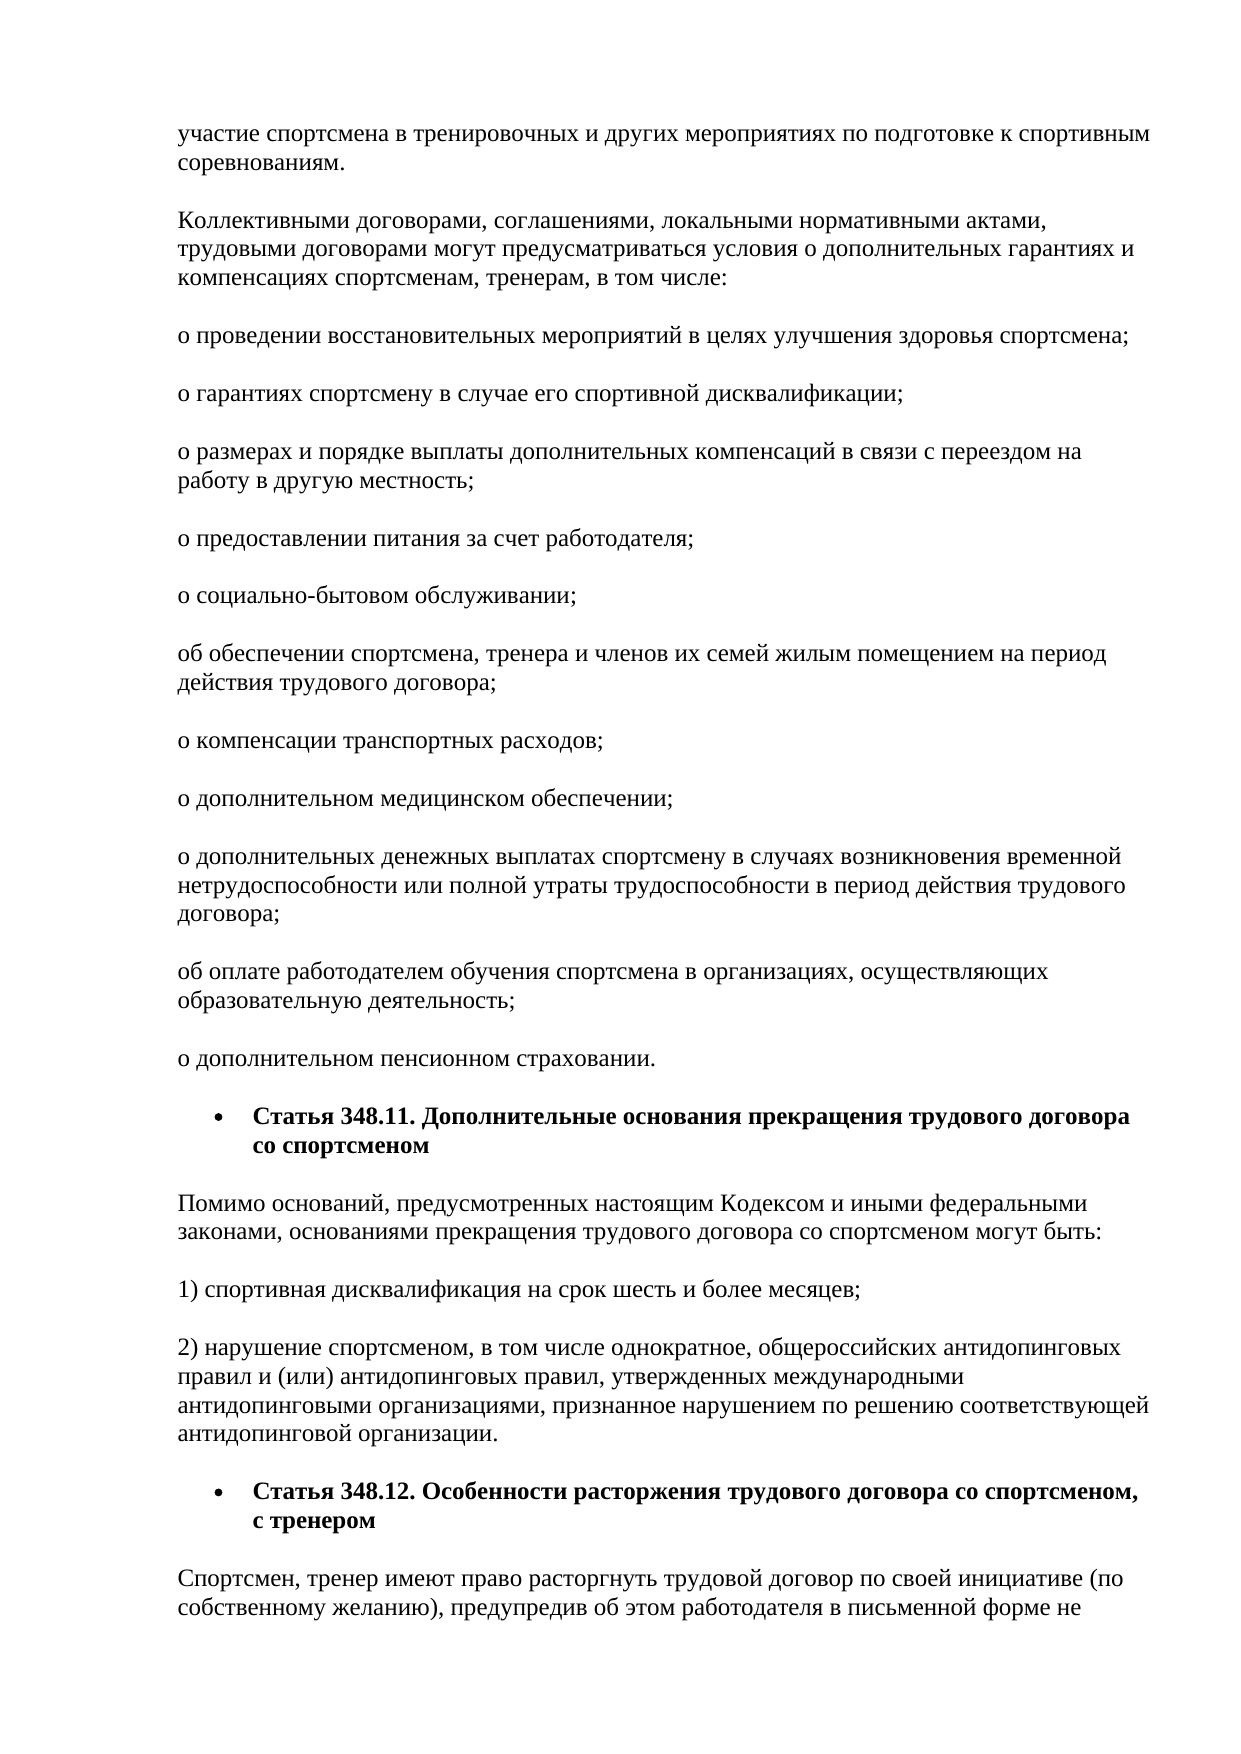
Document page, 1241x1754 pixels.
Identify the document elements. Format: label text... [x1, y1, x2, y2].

text о гарантиях спортсмену в случае его спортивной дисквалификации; [177, 378, 1152, 407]
list Статья 348.11. Дополнительные основания прекращения трудового договора со спортсменом [215, 1101, 1152, 1158]
text об обеспечении спортсмена, тренера и членов их семей жилым помещением на период действия трудового договора; [177, 638, 1152, 696]
list Статья 348.12. Особенности расторжения трудового договора со спортсменом, с тренером [215, 1476, 1152, 1534]
text о социально-бытовом обслуживании; [177, 581, 1152, 609]
text о предоставлении питания за счет работодателя; [177, 523, 1152, 551]
text Помимо оснований, предусмотренных настоящим Кодексом и иными федеральными законами, основаниями прекращения трудового договора со спортсменом могут быть: [177, 1188, 1152, 1245]
text о дополнительных денежных выплатах спортсмену в случаях возникновения временной нетрудоспособности или полной утраты трудоспособности в период действия трудового договора; [177, 841, 1152, 927]
text о дополнительном пенсионном страховании. [177, 1043, 1152, 1072]
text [177, 118, 1152, 176]
text Коллективными договорами, соглашениями, локальными нормативными актами, трудовыми договорами могут предусматриваться условия о дополнительных гарантиях и компенсациях спортсменам, тренерам, в том числе: [177, 205, 1152, 291]
text о размерах и порядке выплаты дополнительных компенсаций в связи с переездом на работу в другую местность; [177, 436, 1152, 493]
text 1) спортивная дисквалификация на срок шесть и более месяцев; [177, 1274, 1152, 1303]
text о дополнительном медицинском обеспечении; [177, 783, 1152, 812]
text о компенсации транспортных расходов; [177, 725, 1152, 754]
text о проведении восстановительных мероприятий в целях улучшения здоровья спортсмена; [177, 320, 1152, 349]
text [177, 1563, 1152, 1621]
text 2) нарушение спортсменом, в том числе однократное, общероссийских антидопинговых правил и (или) антидопинговых правил, утвержденных международными антидопинговыми организациями, признанное нарушением по решению соответствующей антидопинговой организации. [177, 1332, 1152, 1447]
text об оплате работодателем обучения спортсмена в организациях, осуществляющих образовательную деятельность; [177, 956, 1152, 1014]
